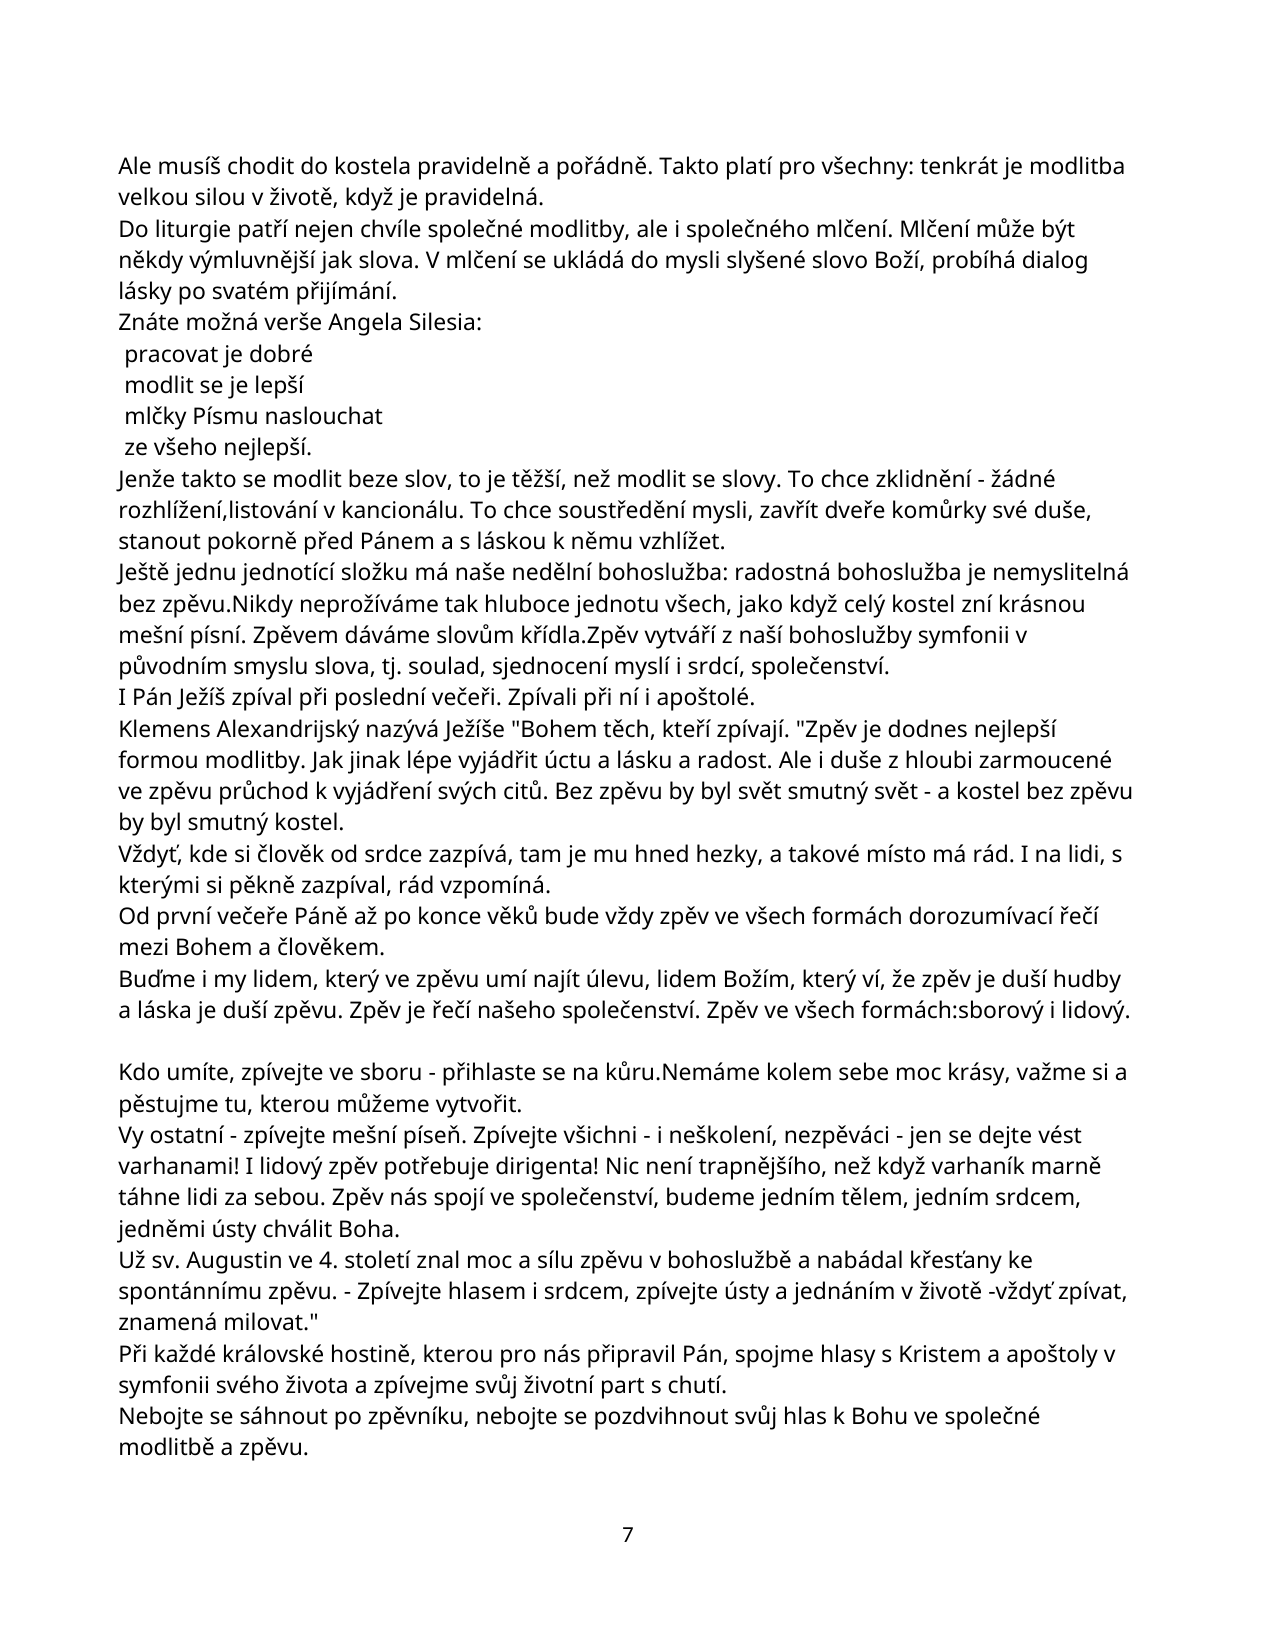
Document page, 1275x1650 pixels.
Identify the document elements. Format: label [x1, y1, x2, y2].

text [118, 150, 1137, 1462]
